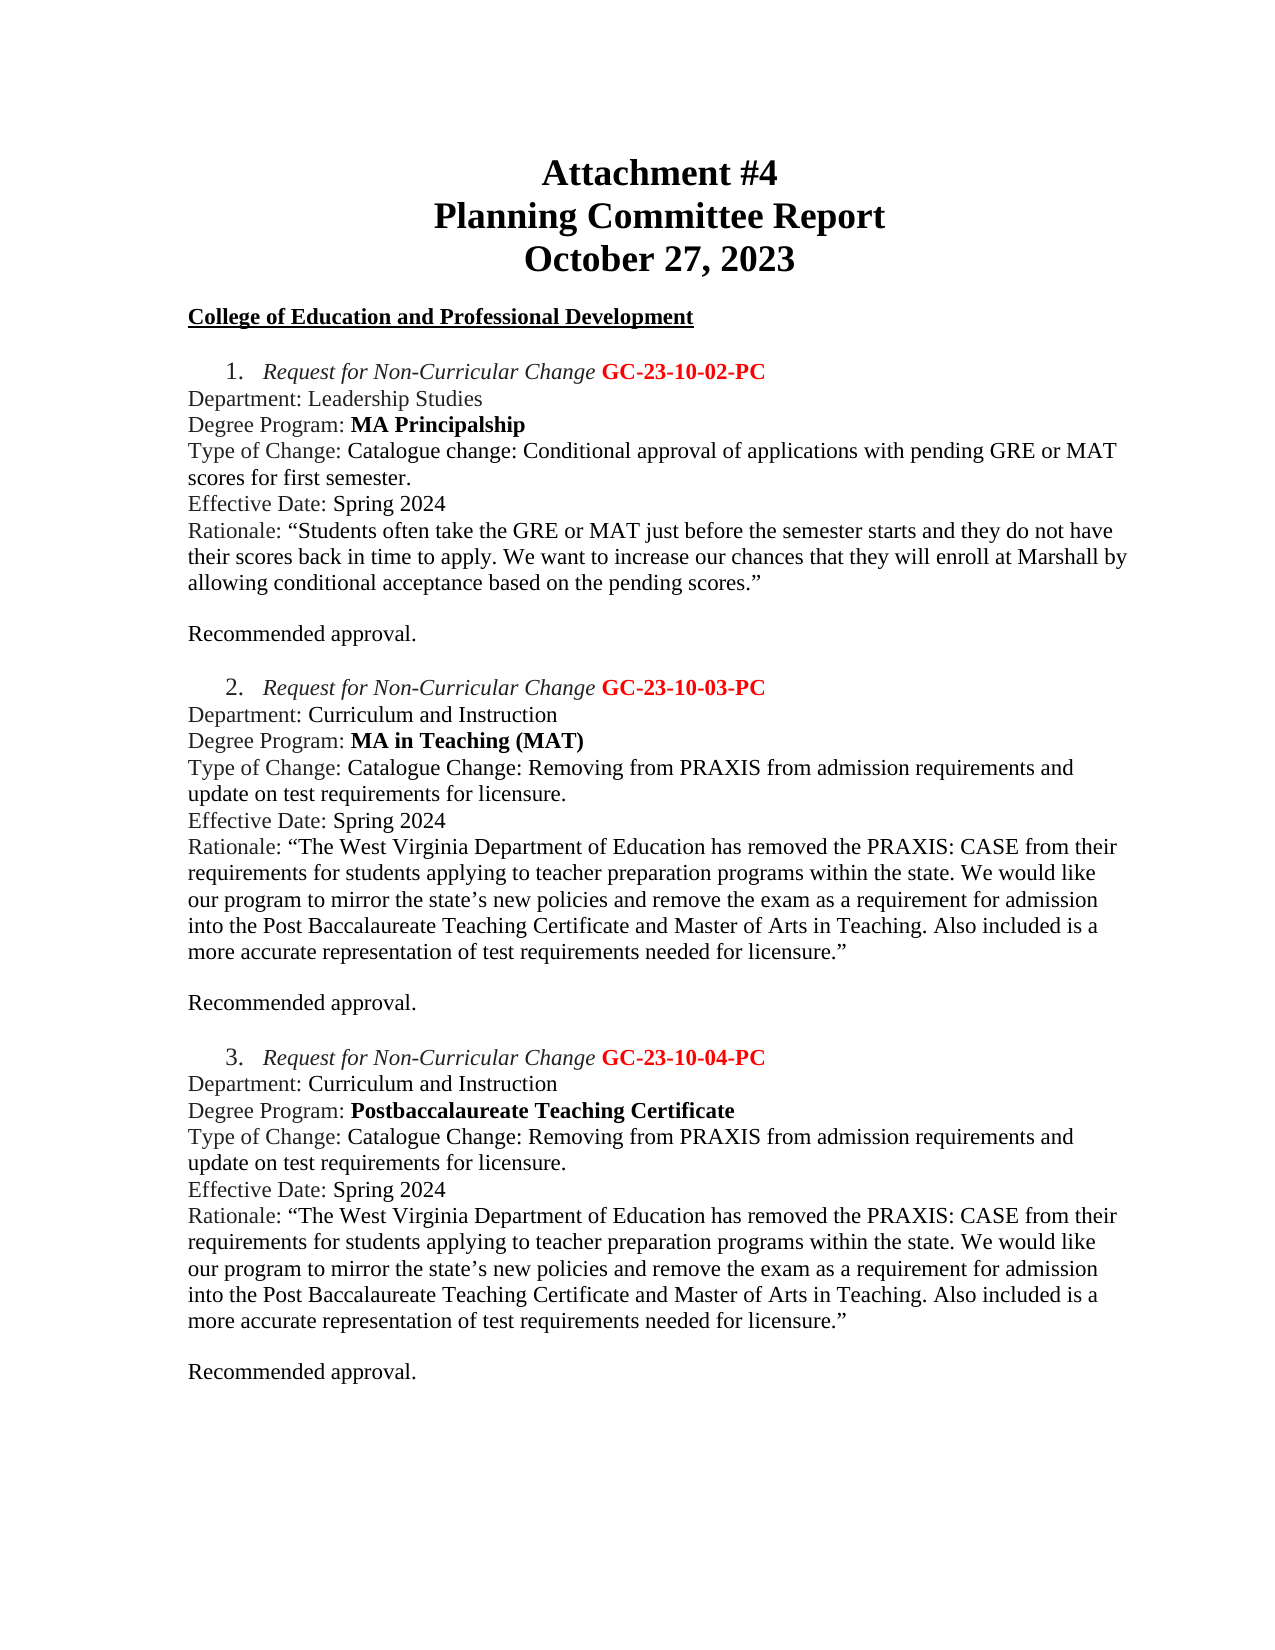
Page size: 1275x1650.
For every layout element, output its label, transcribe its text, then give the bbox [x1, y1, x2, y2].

text Type of Change: Catalogue Change: Removing from PRAXIS from admission requirements and update on test requirements for licensure. [188, 1123, 1131, 1176]
text Effective Date: Spring 2024 [188, 490, 1131, 517]
text Effective Date: Spring 2024 [188, 807, 1131, 833]
text Recommended approval. [188, 1358, 1131, 1384]
text October 27, 2023 [188, 236, 1131, 279]
text Recommended approval. [188, 620, 1131, 646]
text Planning Committee Report [188, 193, 1131, 236]
text Rationale: “Students often take the GRE or MAT just before the semester starts and they do not have their scores back in time to apply. We want to increase our chances that they will enroll at Marshall by allowing conditional acceptance based on the pending scores.” [188, 517, 1131, 596]
text Effective Date: Spring 2024 [188, 1176, 1131, 1202]
text Rationale: “The West Virginia Department of Education has removed the PRAXIS: CASE from their requirements for students applying to teacher preparation programs within the state. We would like our program to mirror the state’s new policies and remove the exam as a requirement for admission into the Post Baccalaureate Teaching Certificate and Master of Arts in Teaching. Also included is a more accurate representation of test requirements needed for licensure.” [188, 833, 1131, 965]
text Rationale: “The West Virginia Department of Education has removed the PRAXIS: CASE from their requirements for students applying to teacher preparation programs within the state. We would like our program to mirror the state’s new policies and remove the exam as a requirement for admission into the Post Baccalaureate Teaching Certificate and Master of Arts in Teaching. Also included is a more accurate representation of test requirements needed for licensure.” [188, 1202, 1131, 1334]
text Department: Leadership Studies [188, 385, 1131, 411]
list Request for Non-Curricular Change GC-23-10-03-PC [225, 672, 1131, 701]
text Attachment #4 [188, 150, 1131, 193]
text Type of Change: Catalogue Change: Removing from PRAXIS from admission requirements and update on test requirements for licensure. [188, 754, 1131, 807]
text Recommended approval. [188, 989, 1131, 1015]
list Request for Non-Curricular Change GC-23-10-02-PC [225, 356, 1131, 385]
text Degree Program: MA in Teaching (MAT) [188, 728, 1131, 754]
text Type of Change: Catalogue change: Conditional approval of applications with pending GRE or MAT scores for first semester. [188, 438, 1131, 490]
text Degree Program: Postbaccalaureate Teaching Certificate [188, 1097, 1131, 1123]
text Degree Program: MA Principalship [188, 411, 1131, 438]
list Request for Non-Curricular Change GC-23-10-04-PC [225, 1042, 1131, 1070]
text College of Education and Professional Development [188, 303, 1131, 330]
text Department: Curriculum and Instruction [188, 1070, 1131, 1097]
text Department: Curriculum and Instruction [188, 701, 1131, 728]
